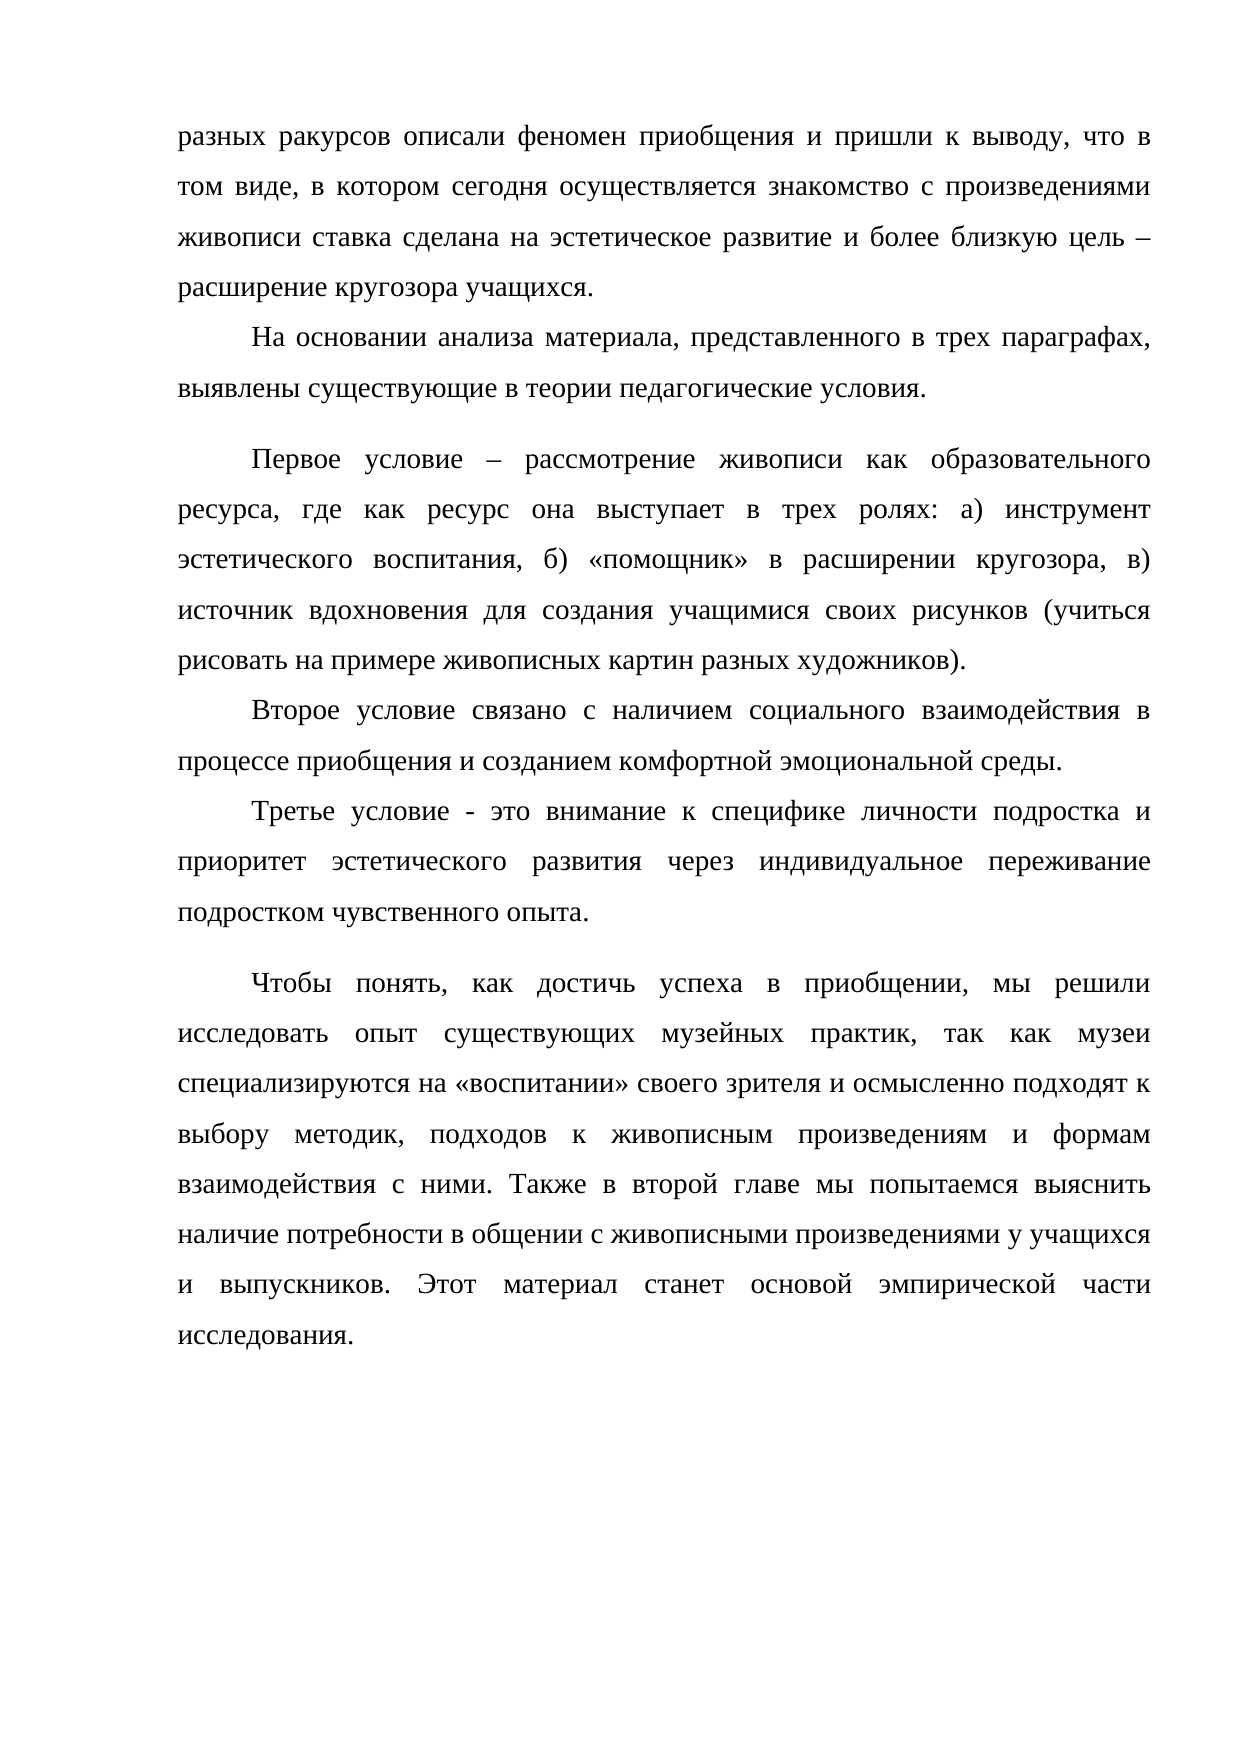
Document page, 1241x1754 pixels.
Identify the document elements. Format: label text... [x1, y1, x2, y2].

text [177, 118, 1152, 303]
text Третье условие - это внимание к специфике личности подростка и приоритет эстетического развития через индивидуальное переживание подростком чувственного опыта. [177, 793, 1152, 927]
text Первое условие – рассмотрение живописи как образовательного ресурса, где как ресурс она выступает в трех ролях: а) инструмент эстетического воспитания, б) «помощник» в расширении кругозора, в) источник вдохновения для создания учащимися своих рисунков (учиться рисовать на примере живописных картин разных художников). [177, 441, 1152, 676]
text На основании анализа материала, представленного в трех параграфах, выявлены существующие в теории педагогические условия. [177, 319, 1152, 403]
text Второе условие связано с наличием социального взаимодействия в процессе приобщения и созданием комфортной эмоциональной среды. [177, 692, 1152, 776]
text Чтобы понять, как достичь успеха в приобщении, мы решили исследовать опыт существующих музейных практик, так как музеи специализируются на «воспитании» своего зрителя и осмысленно подходят к выбору методик, подходов к живописным произведениям и формам взаимодействия с ними. Также в второй главе мы попытаемся выяснить наличие потребности в общении с живописными произведениями у учащихся и выпускников. Этот материал станет основой эмпирической части исследования. [177, 965, 1152, 1351]
